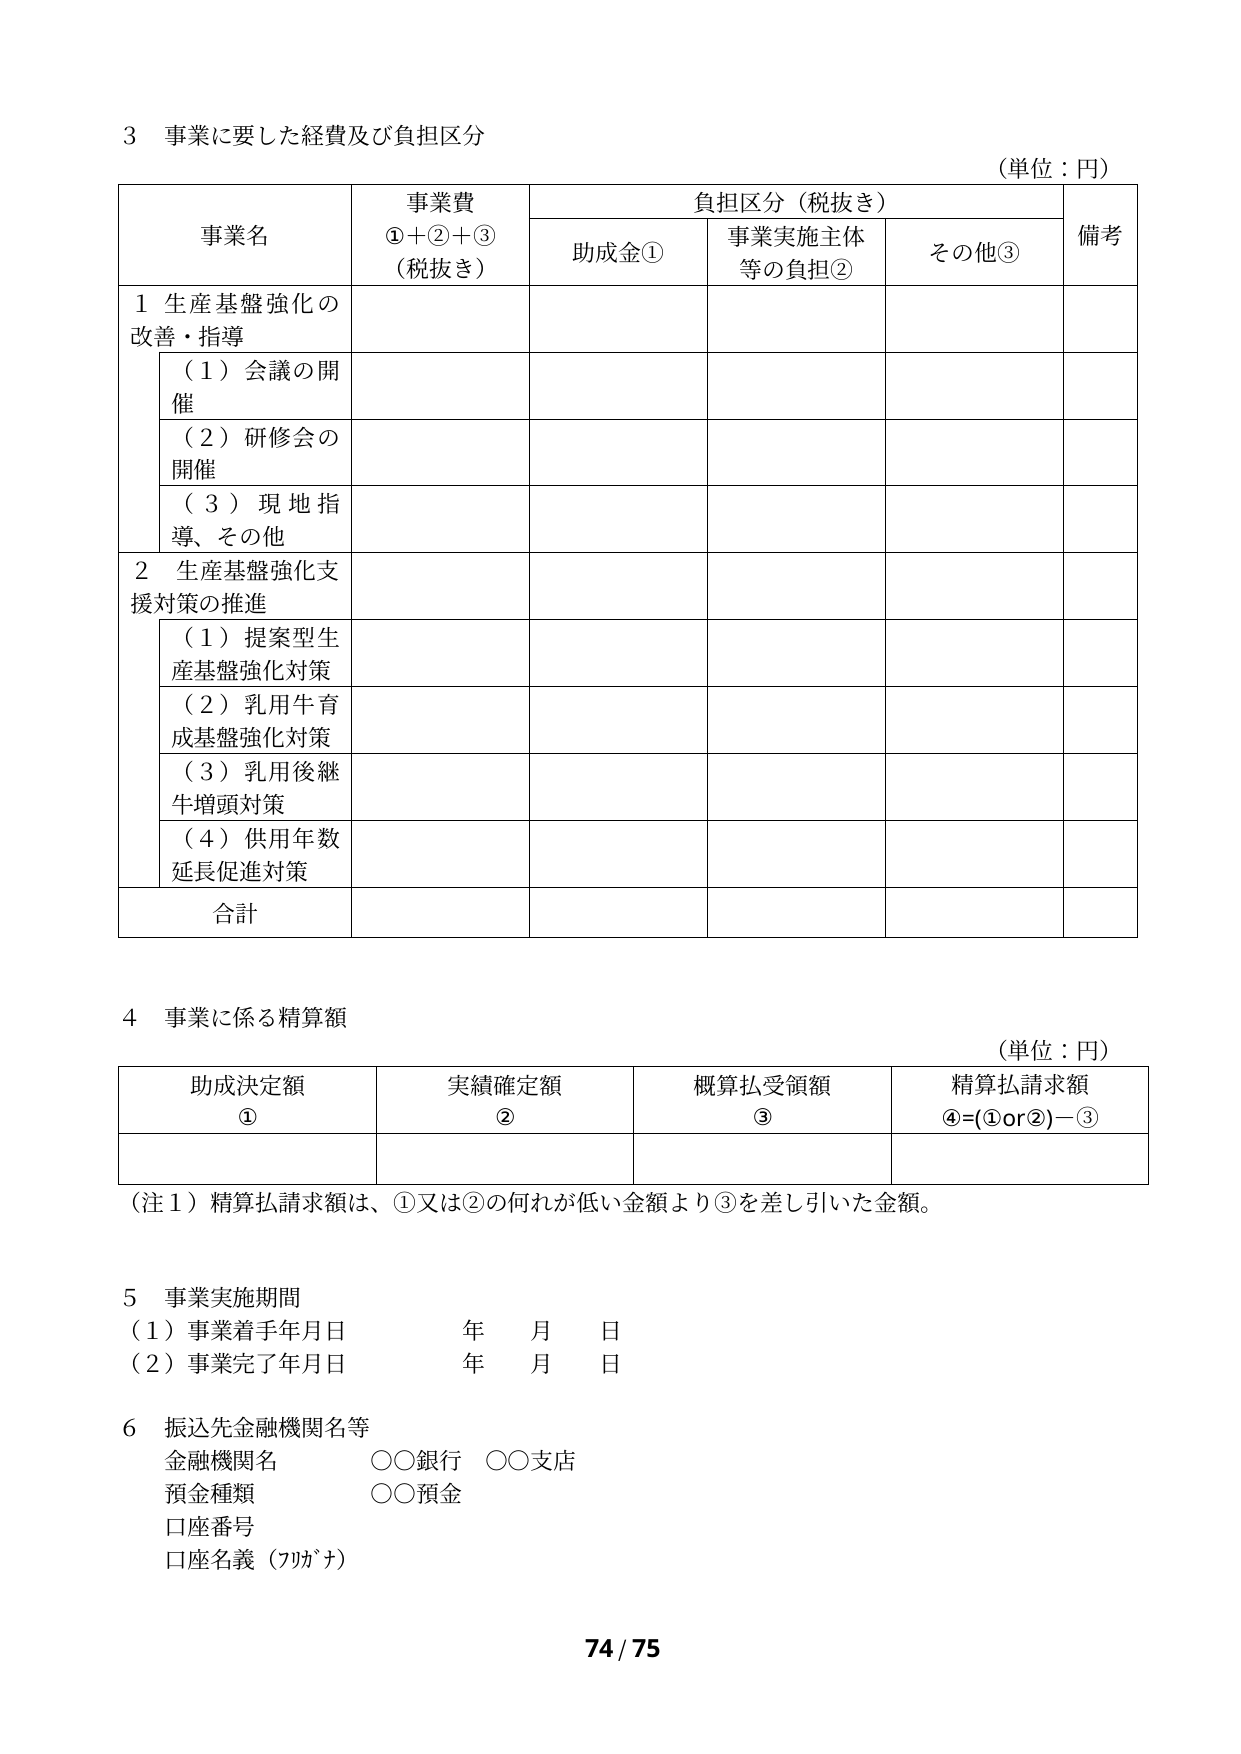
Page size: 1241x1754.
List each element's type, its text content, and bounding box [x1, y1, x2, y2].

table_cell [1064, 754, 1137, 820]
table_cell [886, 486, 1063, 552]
text ３ 事業に要した経費及び負担区分 [118, 118, 1122, 151]
text （注１）精算払請求額は、①又は②の何れが低い金額より③を差し引いた金額。 [118, 1185, 1122, 1218]
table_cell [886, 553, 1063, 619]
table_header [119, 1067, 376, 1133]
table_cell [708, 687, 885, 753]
text 預金種類 ○○預金 [118, 1476, 1122, 1509]
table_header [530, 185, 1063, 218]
text 口座番号 [118, 1509, 1122, 1542]
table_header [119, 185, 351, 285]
text （単位：円） [118, 151, 1122, 184]
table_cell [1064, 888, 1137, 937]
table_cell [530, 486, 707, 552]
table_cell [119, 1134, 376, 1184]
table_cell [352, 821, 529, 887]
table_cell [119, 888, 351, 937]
text ４ 事業に係る精算額 [118, 1000, 1122, 1033]
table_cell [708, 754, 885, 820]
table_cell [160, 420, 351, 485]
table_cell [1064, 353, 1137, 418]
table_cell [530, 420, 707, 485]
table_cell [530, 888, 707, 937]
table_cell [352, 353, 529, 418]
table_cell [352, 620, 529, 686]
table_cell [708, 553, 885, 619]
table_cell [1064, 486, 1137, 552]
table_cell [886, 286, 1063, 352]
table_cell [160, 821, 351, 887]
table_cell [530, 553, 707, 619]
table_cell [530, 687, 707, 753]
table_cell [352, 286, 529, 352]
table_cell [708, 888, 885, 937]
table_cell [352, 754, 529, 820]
text 口座名義（ﾌﾘｶﾞﾅ） [118, 1542, 1122, 1575]
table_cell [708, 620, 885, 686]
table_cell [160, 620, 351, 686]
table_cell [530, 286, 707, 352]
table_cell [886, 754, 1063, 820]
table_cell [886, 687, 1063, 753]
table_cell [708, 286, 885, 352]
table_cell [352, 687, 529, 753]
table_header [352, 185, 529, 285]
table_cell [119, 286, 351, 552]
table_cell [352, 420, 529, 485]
text ６ 振込先金融機関名等 [118, 1410, 1122, 1443]
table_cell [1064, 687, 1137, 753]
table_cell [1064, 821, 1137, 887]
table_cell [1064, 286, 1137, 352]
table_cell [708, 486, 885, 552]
text ５ 事業実施期間 [118, 1280, 1122, 1313]
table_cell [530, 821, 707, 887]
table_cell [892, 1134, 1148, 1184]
text 金融機関名 ○○銀行 ○○支店 [118, 1443, 1122, 1476]
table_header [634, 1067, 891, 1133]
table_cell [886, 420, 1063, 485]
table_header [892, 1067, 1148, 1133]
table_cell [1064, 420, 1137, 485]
text （単位：円） [118, 1033, 1122, 1066]
text （２）事業完了年月日 年 月 日 [118, 1346, 1122, 1379]
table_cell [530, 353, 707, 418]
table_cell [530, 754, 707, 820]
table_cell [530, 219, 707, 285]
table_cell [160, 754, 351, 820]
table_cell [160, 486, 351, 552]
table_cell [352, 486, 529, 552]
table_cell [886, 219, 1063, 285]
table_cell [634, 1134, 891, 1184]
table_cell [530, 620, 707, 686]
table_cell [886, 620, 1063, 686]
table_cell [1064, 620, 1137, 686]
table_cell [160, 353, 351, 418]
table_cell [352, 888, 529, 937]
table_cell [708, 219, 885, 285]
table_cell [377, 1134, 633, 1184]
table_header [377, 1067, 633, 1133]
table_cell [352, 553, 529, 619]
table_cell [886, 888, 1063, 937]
text （１）事業着手年月日 年 月 日 [118, 1313, 1122, 1346]
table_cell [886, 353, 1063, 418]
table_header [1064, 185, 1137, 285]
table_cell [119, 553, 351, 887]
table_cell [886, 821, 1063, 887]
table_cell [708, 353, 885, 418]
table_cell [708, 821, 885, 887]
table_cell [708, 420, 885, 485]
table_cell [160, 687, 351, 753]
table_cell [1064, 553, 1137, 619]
